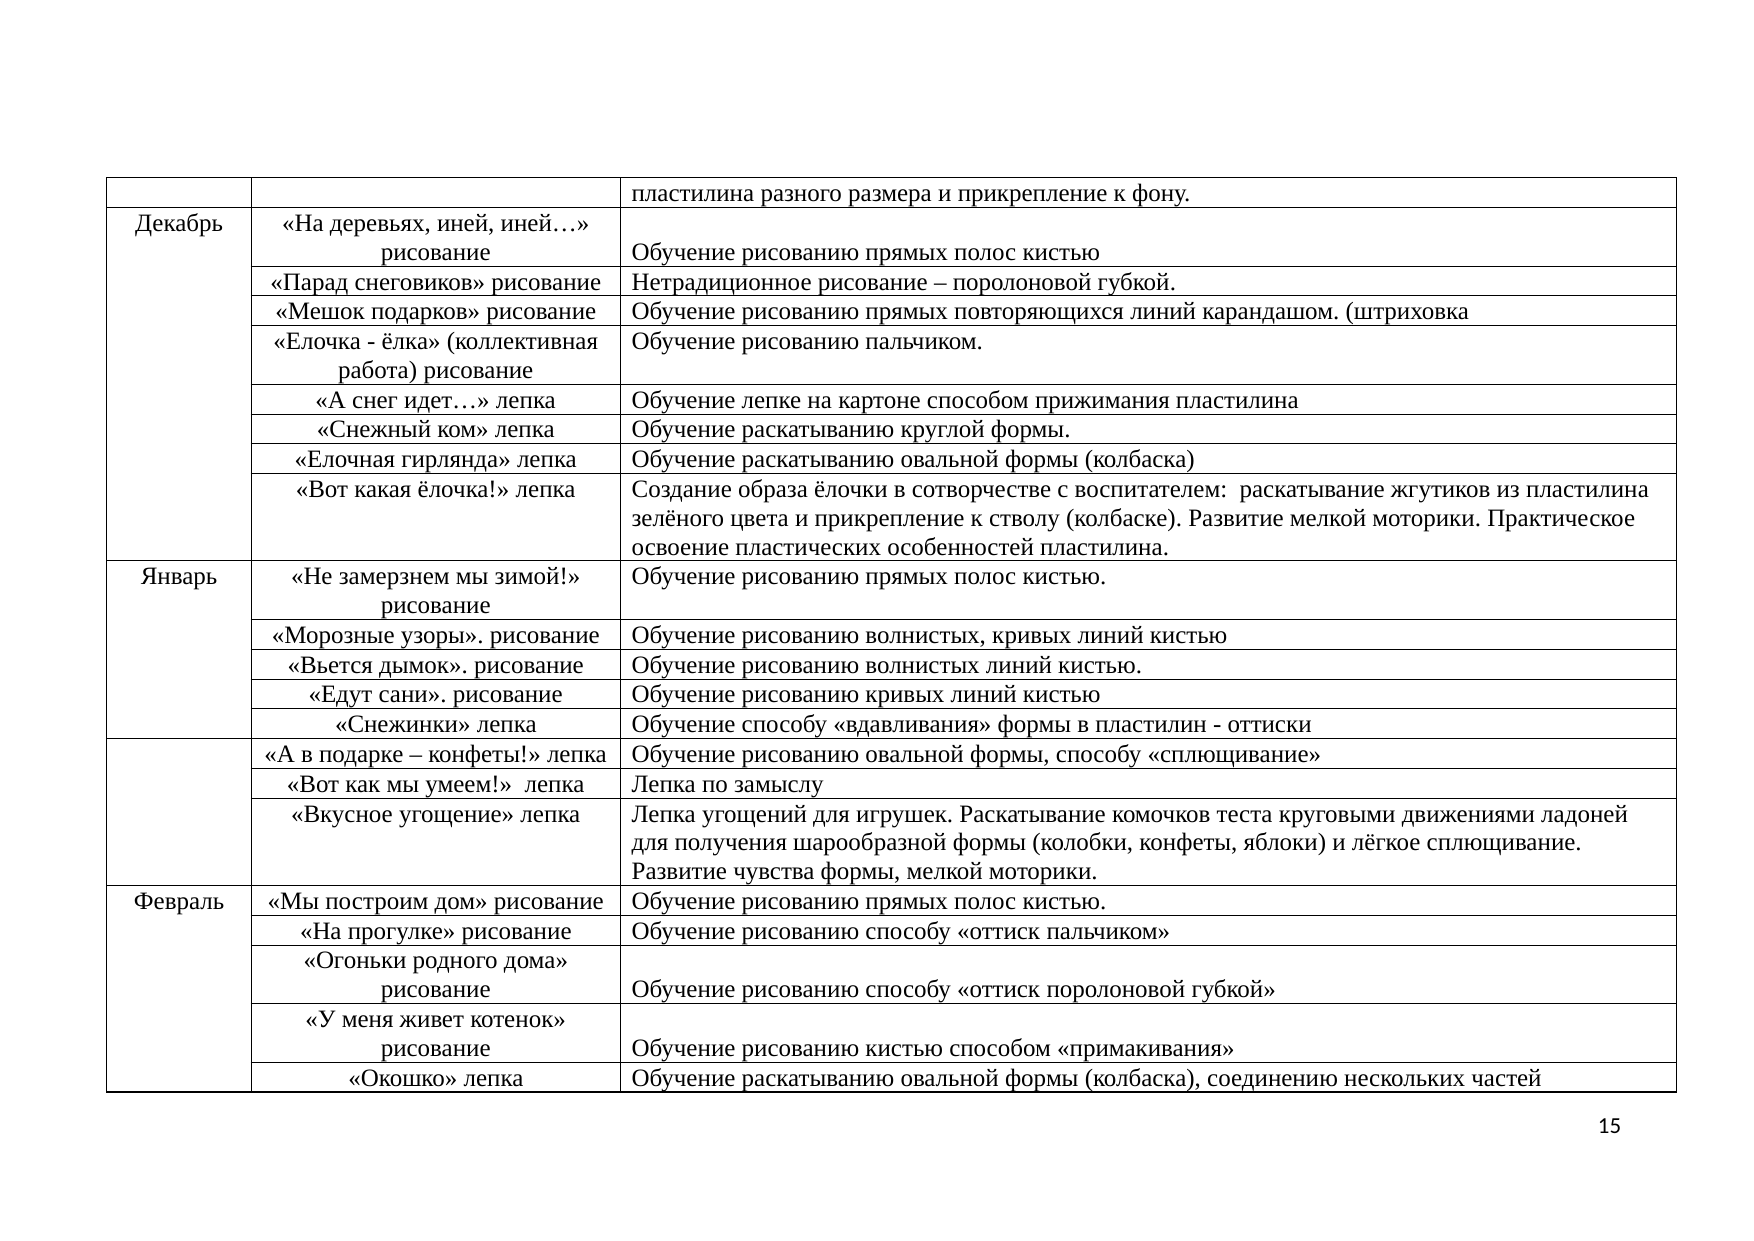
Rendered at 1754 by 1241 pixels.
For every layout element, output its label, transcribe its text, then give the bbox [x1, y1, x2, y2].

table_cell Обучение рисованию способу «оттиск поролоновой губкой» [621, 946, 1676, 1003]
table_cell «Елочка - ёлка» (коллективная работа) рисование [252, 326, 620, 384]
table_cell «Мы построим дом» рисование [252, 886, 620, 915]
table_cell «На прогулке» рисование [252, 916, 620, 944]
table_cell «Снежинки» лепка [252, 709, 620, 738]
table_cell Обучение рисованию кривых линий кистью [621, 680, 1676, 708]
table_cell Обучение рисованию прямых повторяющихся линий карандашом. (штриховка [621, 296, 1676, 325]
table_cell Обучение раскатыванию круглой формы. [621, 415, 1676, 443]
table_cell Обучение рисованию волнистых, кривых линий кистью [621, 620, 1676, 649]
table_cell Создание образа ёлочки в сотворчестве с воспитателем: раскатывание жгутиков из пластилина зелёного цвета и прикрепление к стволу (колбаске). Развитие мелкой моторики. Практическое освоение пластических особенностей пластилина. [621, 474, 1676, 560]
table_cell Обучение рисованию прямых полос кистью. [621, 561, 1676, 619]
table_cell Обучение рисованию кистью способом «примакивания» [621, 1004, 1676, 1062]
table_cell Обучение лепке на картоне способом прижимания пластилина [621, 385, 1676, 413]
table_cell Лепка угощений для игрушек. Раскатывание комочков теста круговыми движениями ладоней для получения шарообразной формы (колобки, конфеты, яблоки) и лёгкое сплющивание. Развитие чувства формы, мелкой моторики. [621, 799, 1676, 885]
table_cell «У меня живет котенок» рисование [252, 1004, 620, 1062]
table_cell «Снежный ком» лепка [252, 415, 620, 443]
table_cell «Елочная гирлянда» лепка [252, 444, 620, 473]
table_cell «Вот как мы умеем!» лепка [252, 769, 620, 798]
table_cell Обучение рисованию волнистых линий кистью. [621, 650, 1676, 678]
table_cell Лепка по замыслу [621, 769, 1676, 798]
table_cell Январь [107, 561, 251, 738]
table_cell «Вот какая ёлочка!» лепка [252, 474, 620, 560]
table_cell Нетрадиционное рисование – поролоновой губкой. [621, 267, 1676, 295]
table_cell Декабрь [107, 208, 251, 560]
table_cell «Едут сани». рисование [252, 680, 620, 708]
table_cell [107, 739, 251, 885]
table_cell «А снег идет…» лепка [252, 385, 620, 413]
table_cell Февраль [107, 886, 251, 1091]
table_cell «Мешок подарков» рисование [252, 296, 620, 325]
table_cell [252, 178, 620, 207]
table_cell «Не замерзнем мы зимой!» рисование [252, 561, 620, 619]
table_cell «Вкусное угощение» лепка [252, 799, 620, 885]
table_cell Обучение рисованию прямых полос кистью [621, 208, 1676, 266]
table_cell Обучение раскатыванию овальной формы (колбаска) [621, 444, 1676, 473]
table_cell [621, 178, 1676, 207]
table_cell «Вьется дымок». рисование [252, 650, 620, 678]
table_cell «На деревьях, иней, иней…» рисование [252, 208, 620, 266]
table_cell Обучение способу «вдавливания» формы в пластилин - оттиски [621, 709, 1676, 738]
table_cell Обучение рисованию пальчиком. [621, 326, 1676, 384]
table_cell «Окошко» лепка [252, 1063, 620, 1091]
table_cell «Огоньки родного дома» рисование [252, 946, 620, 1003]
table_cell «Парад снеговиков» рисование [252, 267, 620, 295]
table_cell «Морозные узоры». рисование [252, 620, 620, 649]
table_cell «А в подарке – конфеты!» лепка [252, 739, 620, 768]
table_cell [621, 1063, 1676, 1091]
table_cell Обучение рисованию способу «оттиск пальчиком» [621, 916, 1676, 944]
table_cell Обучение рисованию прямых полос кистью. [621, 886, 1676, 915]
table_cell Обучение рисованию овальной формы, способу «сплющивание» [621, 739, 1676, 768]
